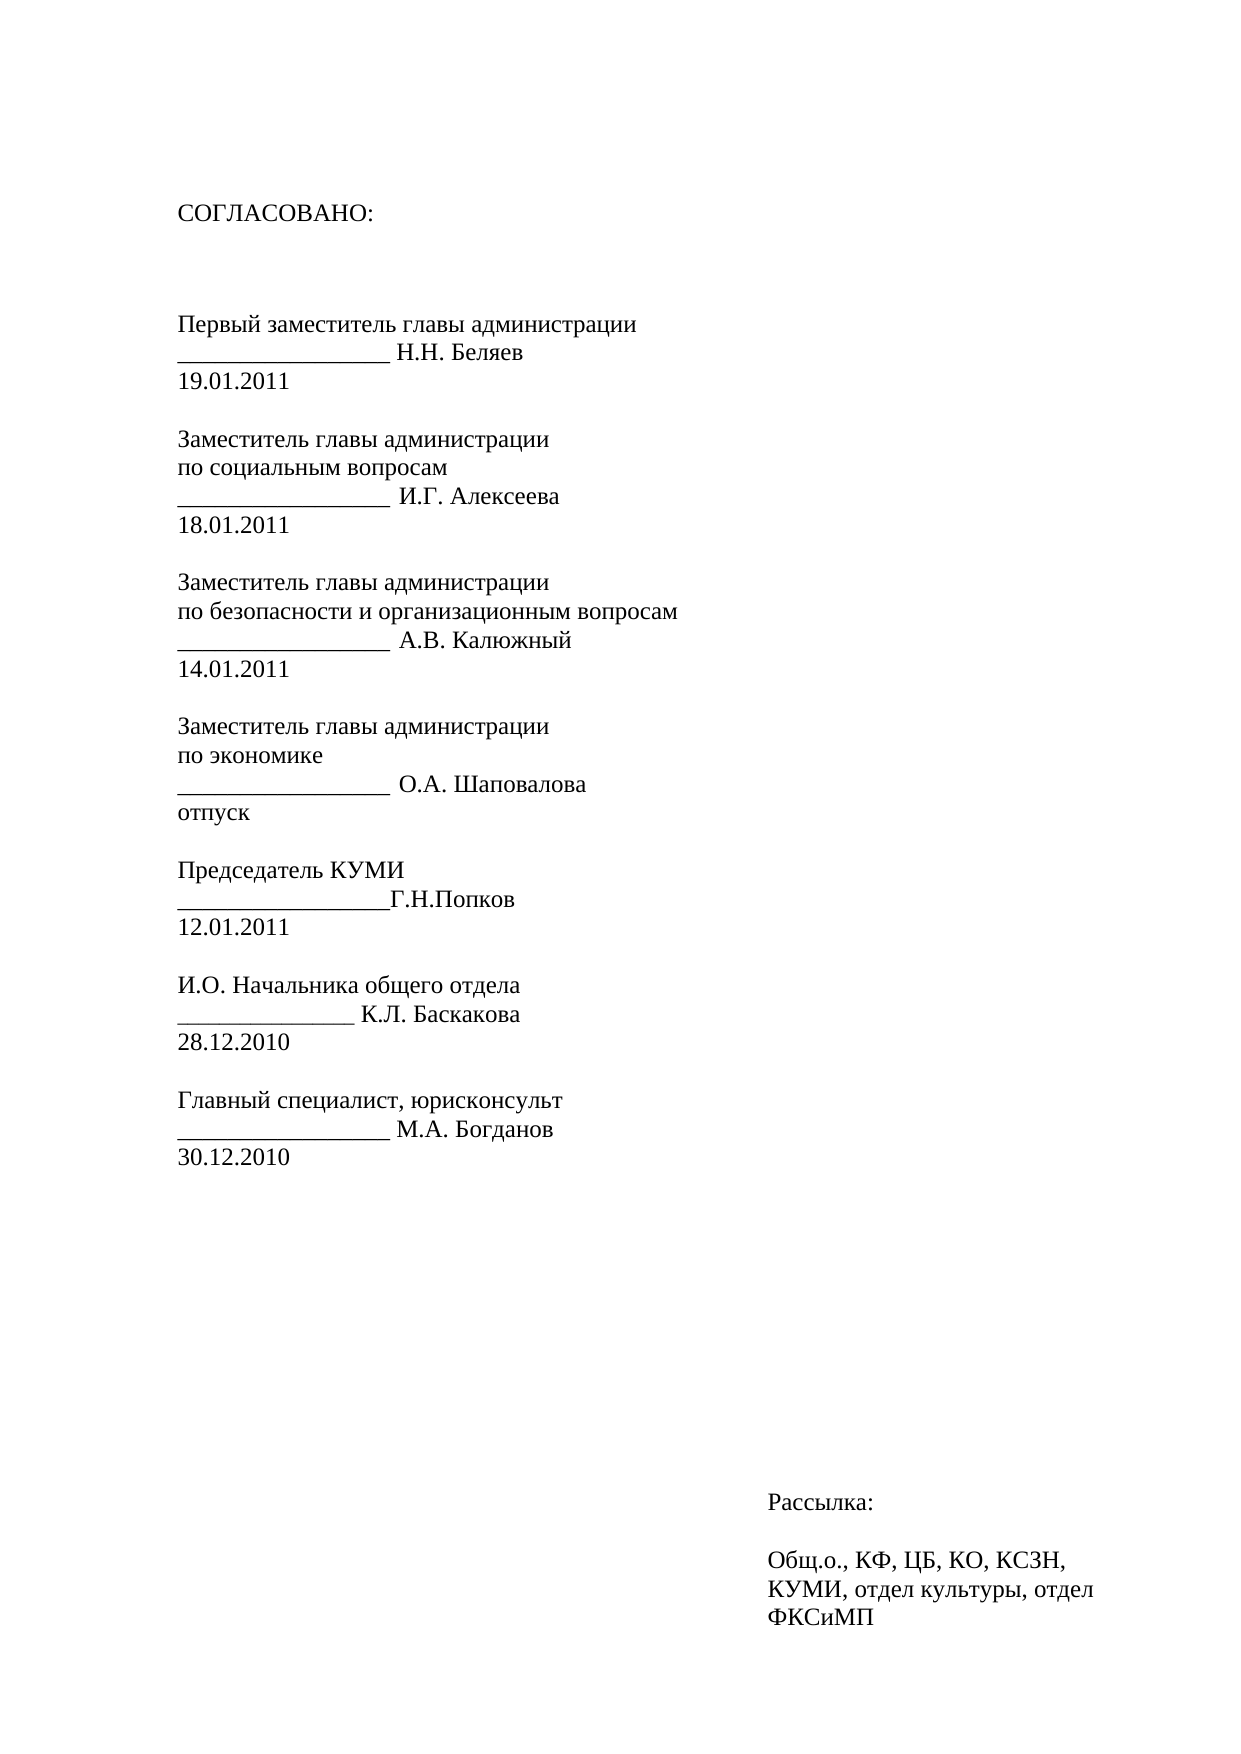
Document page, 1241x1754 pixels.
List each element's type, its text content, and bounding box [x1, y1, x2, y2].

text по социальным вопросам [177, 452, 1152, 481]
text Заместитель главы администрации [177, 424, 1152, 452]
text Заместитель главы администрации [177, 711, 1152, 740]
text _________________ А.В. Калюжный [177, 625, 1152, 654]
text _________________Г.Н.Попков [177, 884, 1152, 912]
text Рассылка: [177, 1487, 1152, 1516]
text _________________ К.Л. Баскакова [177, 999, 1152, 1027]
text по экономике [177, 740, 1152, 769]
text Первый заместитель главы администрации [177, 309, 1152, 337]
text И.О. Начальника общего отдела [177, 970, 1152, 999]
text 12.01.2011 [177, 912, 1152, 941]
text отпуск [177, 797, 1152, 826]
text _________________ М.А. Богданов [177, 1114, 1152, 1142]
text 14.01.2011 [177, 654, 1152, 682]
text 30.12.2010 [177, 1142, 1152, 1171]
text _________________ И.Г. Алексеева [177, 481, 1152, 510]
text Заместитель главы администрации [177, 567, 1152, 596]
text СОГЛАСОВАНО: [177, 198, 1152, 227]
text Председатель КУМИ [177, 855, 1152, 884]
text _________________ Н.Н. Беляев [177, 337, 1152, 366]
text 19.01.2011 [177, 366, 1152, 395]
text 28.12.2010 [177, 1027, 1152, 1056]
text _________________ О.А. Шаповалова [177, 769, 1152, 797]
text Общ.о., КФ, ЦБ, КО, КСЗН, КУМИ, отдел культуры, отдел ФКСиМП [767, 1545, 1152, 1631]
text 18.01.2011 [177, 510, 1152, 539]
text Главный специалист, юрисконсульт [177, 1085, 1152, 1114]
text по безопасности и организационным вопросам [177, 596, 1152, 625]
